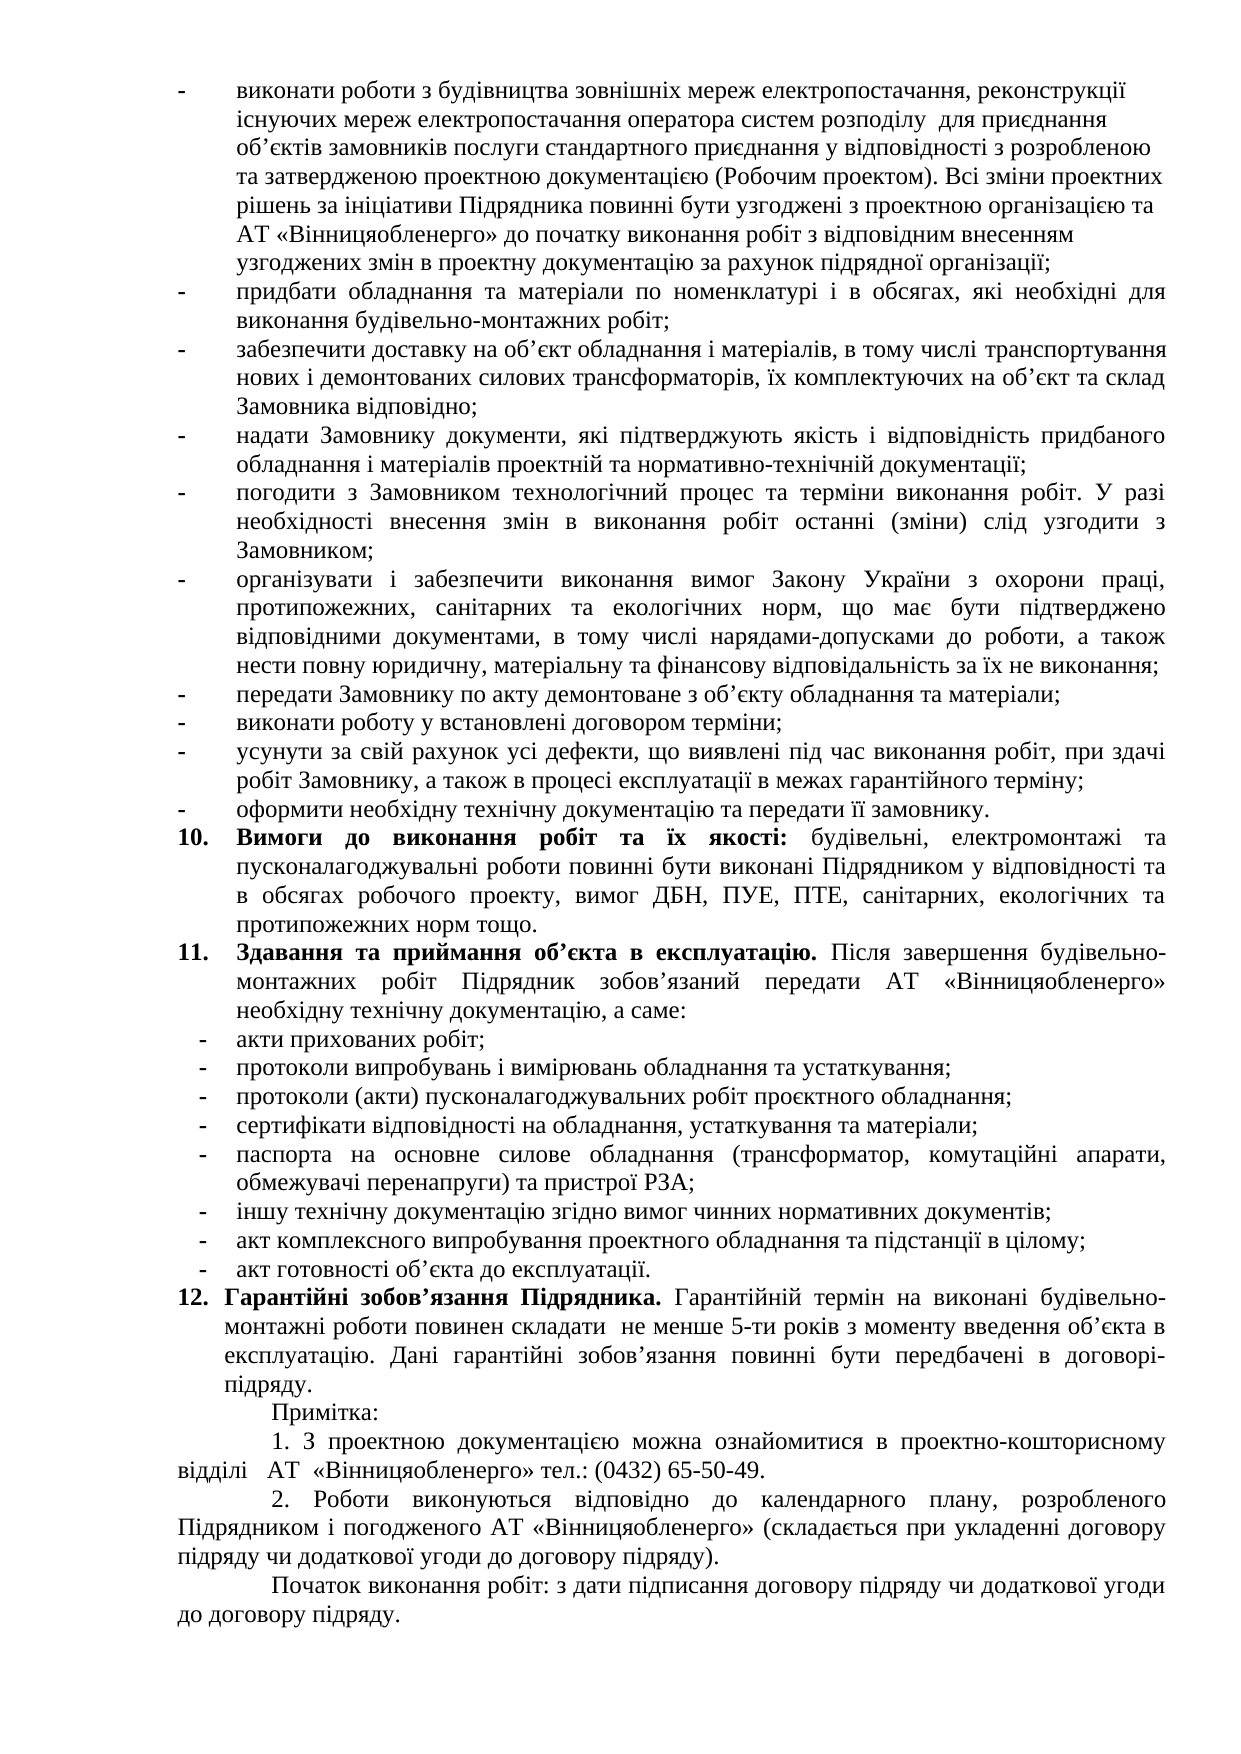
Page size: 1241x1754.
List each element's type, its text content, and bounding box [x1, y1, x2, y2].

list протоколи (акти) пусконалагоджувальних робіт проєктного обладнання; [199, 1081, 1167, 1110]
list акти прихованих робіт; [199, 1024, 1167, 1052]
list надати Замовнику документи, які підтверджують якість і відповідність придбаного обладнання і матеріалів проектній та нормативно-технічній документації; [177, 420, 1167, 477]
list акт готовності об’єкта до експлуатації. [199, 1254, 1167, 1282]
list Вимоги до виконання робіт та їх якості: будівельні, електромонтажі та пусконалагоджувальні роботи повинні бути виконані Підрядником у відповідності та в обсягах робочого проекту, вимог ДБН, ПУЕ, ПТЕ, санітарних, екологічних та протипожежних норм тощо. [177, 822, 1167, 937]
list протоколи випробувань і вимірювань обладнання та устаткування; [199, 1052, 1167, 1081]
list оформити необхідну технічну документацію та передати її замовнику. [177, 794, 1167, 822]
list сертифікати відповідності на обладнання, устаткування та матеріали; [199, 1110, 1167, 1139]
list іншу технічну документацію згідно вимог чинних нормативних документів; [199, 1196, 1167, 1225]
list передати Замовнику по акту демонтоване з об’єкту обладнання та матеріали; [177, 679, 1167, 707]
text 2. Роботи виконуються відповідно до календарного плану, розробленого Підрядником і погодженого АТ «Вінницяобленерго» (складається при укладенні договору підряду чи додаткової угоди до договору підряду). [177, 1484, 1167, 1570]
list Гарантійні зобов’язання Підрядника. Гарантійній термін на виконані будівельно-монтажні роботи повинен складати не менше 5-ти років з моменту введення об’єкта в експлуатацію. Дані гарантійні зобов’язання повинні бути передбачені в договорі-підряду. [177, 1282, 1167, 1397]
list усунути за свій рахунок усі дефекти, що виявлені під час виконання робіт, при здачі робіт Замовнику, а також в процесі експлуатації в межах гарантійного терміну; [177, 736, 1167, 794]
list паспорта на основне силове обладнання (трансформатор, комутаційні апарати, обмежувачі перенапруги) та пристрої РЗА; [199, 1139, 1167, 1196]
text Початок виконання робіт: з дати підписання договору підряду чи додаткової угоди до договору підряду. [177, 1570, 1167, 1627]
list акт комплексного випробування проектного обладнання та підстанції в цілому; [199, 1225, 1167, 1254]
list виконати роботу у встановлені договором терміни; [177, 707, 1167, 736]
list погодити з Замовником технологічний процес та терміни виконання робіт. У разі необхідності внесення змін в виконання робіт останні (зміни) слід узгодити з Замовником; [177, 477, 1167, 564]
text Примітка: [177, 1397, 1167, 1426]
list організувати і забезпечити виконання вимог Закону України з охорони праці, протипожежних, санітарних та екологічних норм, що має бути підтверджено відповідними документами, в тому числі нарядами-допусками до роботи, а також нести повну юридичну, матеріальну та фінансову відповідальність за їх не виконання; [177, 564, 1167, 679]
list виконати роботи з будівництва зовнішніх мереж електропостачання, реконструкції існуючих мереж електропостачання оператора систем розподілу для приєднання об’єктів замовників послуги стандартного приєднання у відповідності з розробленою та затвердженою проектною документацією (Робочим проектом). Всі зміни проектних рішень за ініціативи Підрядника повинні бути узгоджені з проектною організацією та АТ «Вінницяобленерго» до початку виконання робіт з відповідним внесенням узгоджених змін в проектну документацію за рахунок підрядної організації; [177, 75, 1167, 276]
list забезпечити доставку на об’єкт обладнання і матеріалів, в тому числі транспортування нових і демонтованих силових трансформаторів, їх комплектуючих на об’єкт та склад Замовника відповідно; [177, 334, 1167, 420]
list Здавання та приймання об’єкта в експлуатацію. Після завершення будівельно-монтажних робіт Підрядник зобов’язаний передати АТ «Вінницяобленерго» необхідну технічну документацію, а саме: [177, 937, 1167, 1024]
text 1. З проектною документацією можна ознайомитися в проектно-кошторисному відділі АТ «Вінницяобленерго» тел.: (0432) 65-50-49. [177, 1426, 1167, 1484]
list придбати обладнання та матеріали по номенклатурі і в обсягах, які необхідні для виконання будівельно-монтажних робіт; [177, 276, 1167, 334]
